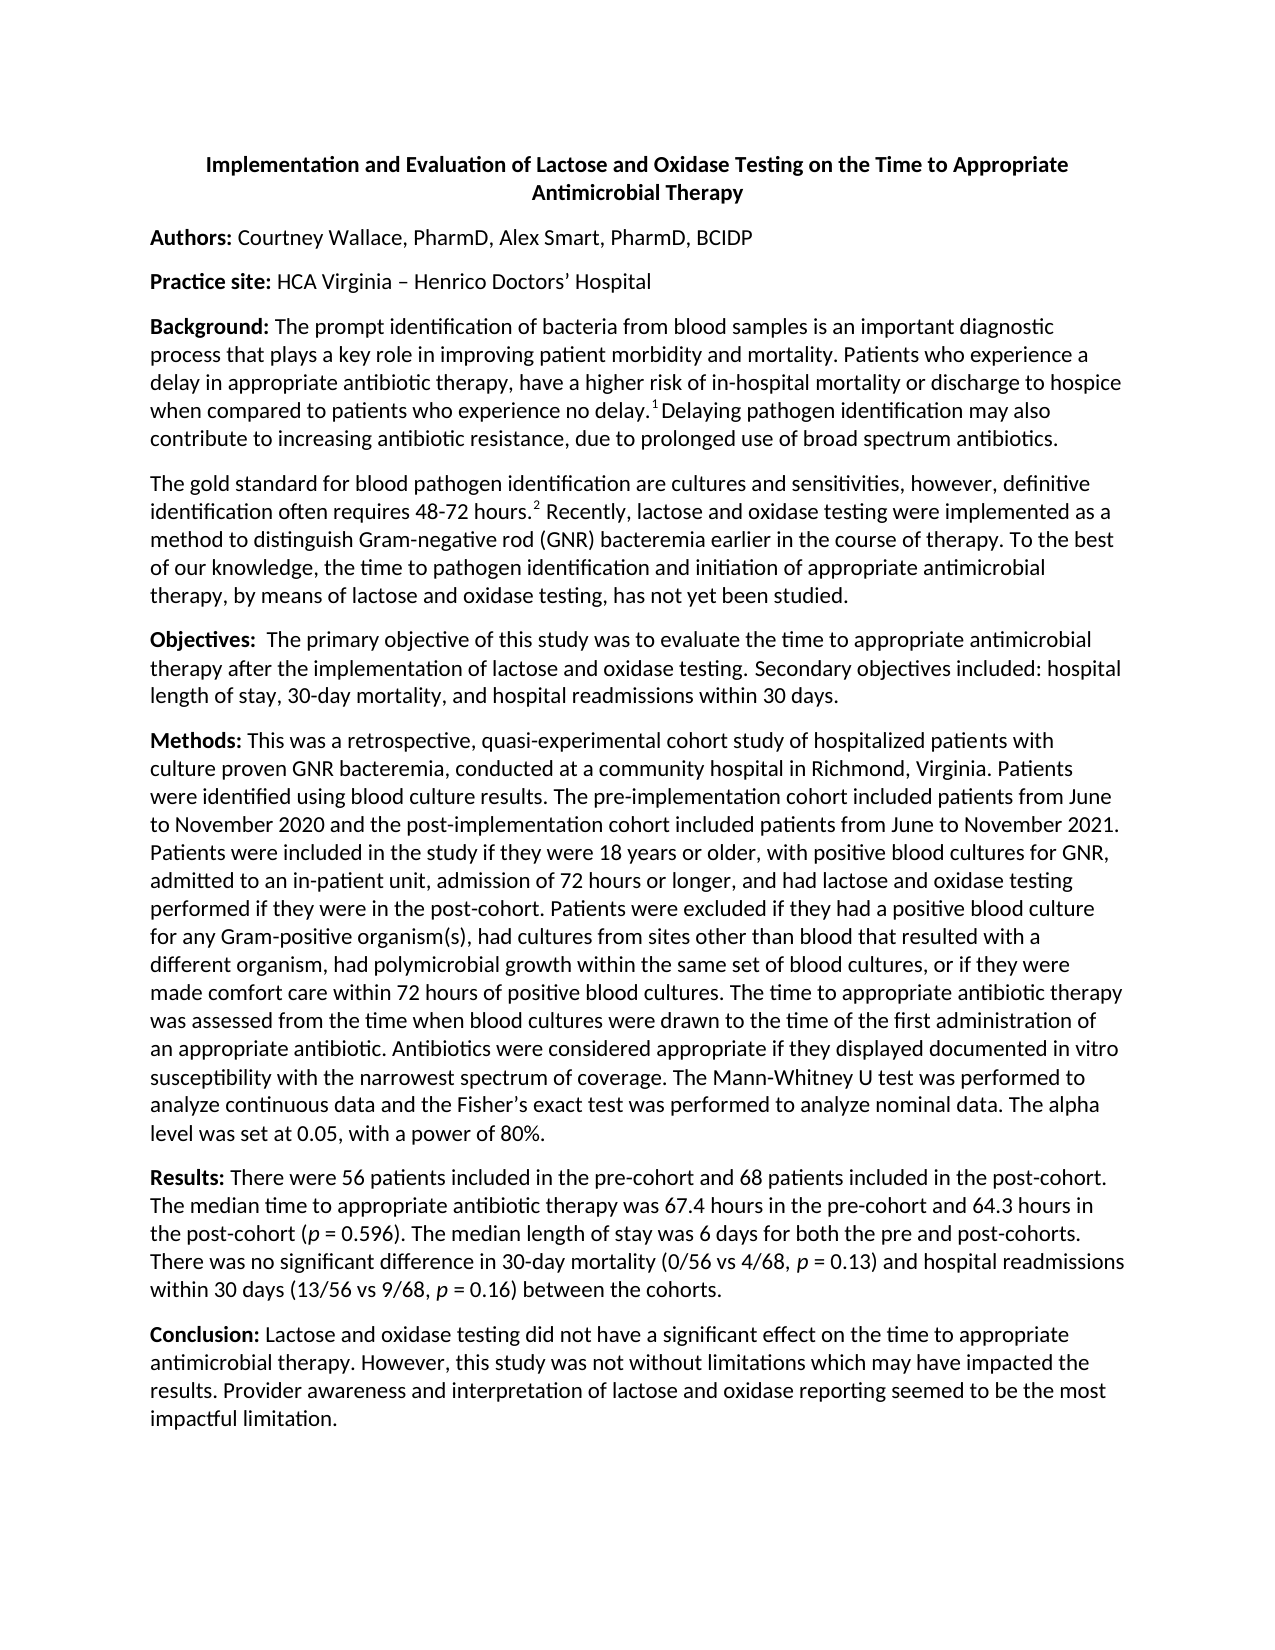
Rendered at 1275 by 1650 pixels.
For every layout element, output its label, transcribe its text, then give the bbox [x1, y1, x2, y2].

text Background: The prompt identification of bacteria from blood samples is an important diagnostic process that plays a key role in improving patient morbidity and mortality. Patients who experience a delay in appropriate antibiotic therapy, have a higher risk of in-hospital mortality or discharge to hospice when compared to patients who experience no delay.1 Delaying pathogen identification may also contribute to increasing antibiotic resistance, due to prolonged use of broad spectrum antibiotics. [150, 312, 1125, 452]
text The gold standard for blood pathogen identification are cultures and sensitivities, however, definitive identification often requires 48-72 hours.2 Recently, lactose and oxidase testing were implemented as a method to distinguish Gram-negative rod (GNR) bacteremia earlier in the course of therapy. To the best of our knowledge, the time to pathogen identification and initiation of appropriate antimicrobial therapy, by means of lactose and oxidase testing, has not yet been studied. [150, 469, 1125, 609]
text Objectives: The primary objective of this study was to evaluate the time to appropriate antimicrobial therapy after the implementation of lactose and oxidase testing. Secondary objectives included: hospital length of stay, 30-day mortality, and hospital readmissions within 30 days. [150, 626, 1125, 710]
text Practice site: HCA Virginia – Henrico Doctors’ Hospital [150, 267, 1125, 295]
text Authors: Courtney Wallace, PharmD, Alex Smart, PharmD, BCIDP [150, 223, 1125, 251]
text Methods: This was a retrospective, quasi-experimental cohort study of hospitalized patients with culture proven GNR bacteremia, conducted at a community hospital in Richmond, Virginia. Patients were identified using blood culture results. The pre-implementation cohort included patients from June to November 2020 and the post-implementation cohort included patients from June to November 2021. Patients were included in the study if they were 18 years or older, with positive blood cultures for GNR, admitted to an in-patient unit, admission of 72 hours or longer, and had lactose and oxidase testing performed if they were in the post-cohort. Patients were excluded if they had a positive blood culture for any Gram-positive organism(s), had cultures from sites other than blood that resulted with a different organism, had polymicrobial growth within the same set of blood cultures, or if they were made comfort care within 72 hours of positive blood cultures. The time to appropriate antibiotic therapy was assessed from the time when blood cultures were drawn to the time of the first administration of an appropriate antibiotic. Antibiotics were considered appropriate if they displayed documented in vitro susceptibility with the narrowest spectrum of coverage. The Mann-Whitney U test was performed to analyze continuous data and the Fisher’s exact test was performed to analyze nominal data. The alpha level was set at 0.05, with a power of 80%. [150, 726, 1125, 1147]
text Results: There were 56 patients included in the pre-cohort and 68 patients included in the post-cohort. The median time to appropriate antibiotic therapy was 67.4 hours in the pre-cohort and 64.3 hours in the post-cohort (p = 0.596). The median length of stay was 6 days for both the pre and post-cohorts. There was no significant difference in 30-day mortality (0/56 vs 4/68, p = 0.13) and hospital readmissions within 30 days (13/56 vs 9/68, p = 0.16) between the cohorts. [150, 1163, 1125, 1303]
text Conclusion: Lactose and oxidase testing did not have a significant effect on the time to appropriate antimicrobial therapy. However, this study was not without limitations which may have impacted the results. Provider awareness and interpretation of lactose and oxidase reporting seemed to be the most impactful limitation. [150, 1320, 1125, 1432]
text Implementation and Evaluation of Lactose and Oxidase Testing on the Time to Appropriate Antimicrobial Therapy [150, 150, 1125, 206]
